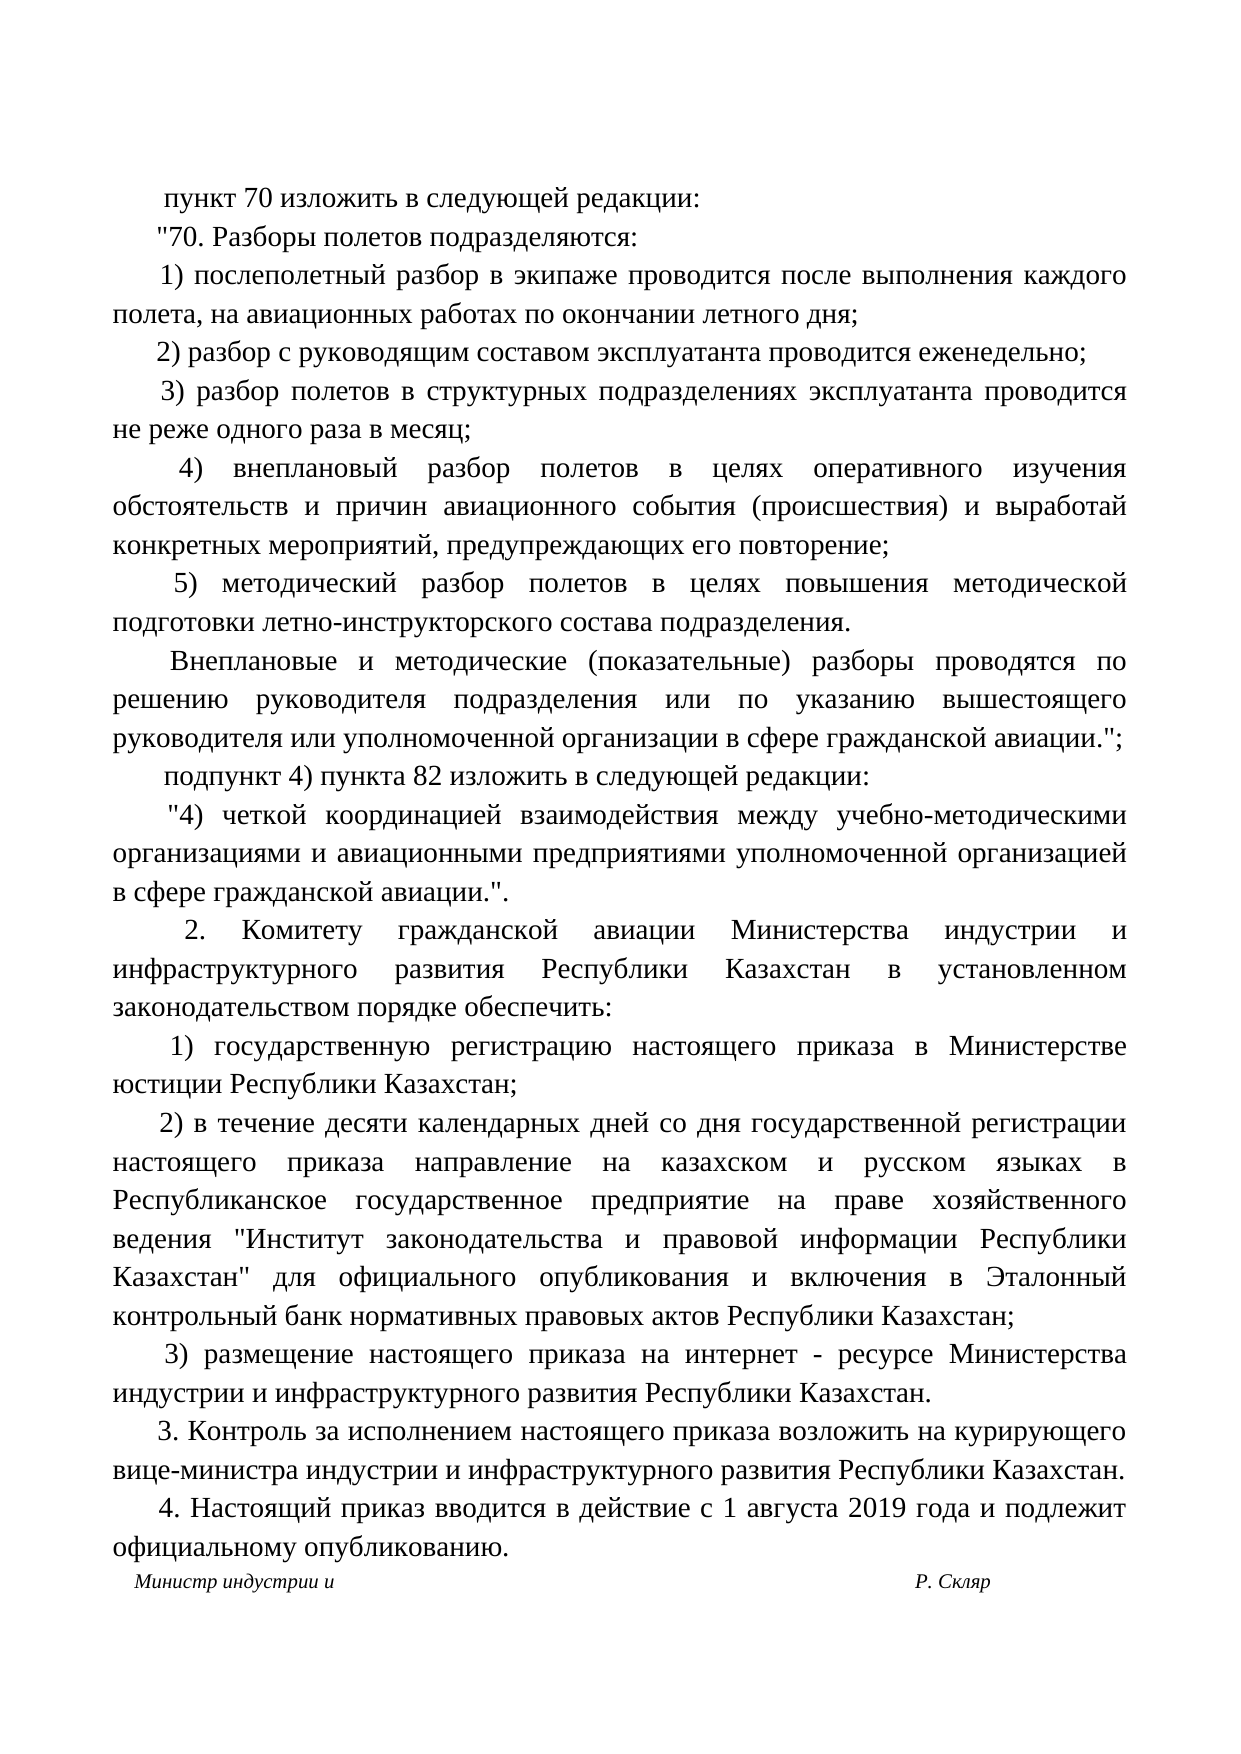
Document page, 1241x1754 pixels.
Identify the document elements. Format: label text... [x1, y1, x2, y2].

text 4. Настоящий приказ вводится в действие с 1 августа 2019 года и подлежит официальному опубликованию. [112, 1491, 1128, 1563]
table_header Р. Скляр [913, 1568, 1240, 1599]
text 2) разбор с руководящим составом эксплуатанта проводится еженедельно; [112, 334, 1128, 368]
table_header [101, 1568, 913, 1599]
text 1) послеполетный разбор в экипаже проводится после выполнения каждого полета, на авиационных работах по окончании летного дня; [112, 257, 1128, 329]
text 2) в течение десяти календарных дней со дня государственной регистрации настоящего приказа направление на казахском и русском языках в Республиканское государственное предприятие на праве хозяйственного ведения "Институт законодательства и правовой информации Республики Казахстан" для официального опубликования и включения в Эталонный контрольный банк нормативных правовых актов Республики Казахстан; [112, 1105, 1128, 1331]
text 3) размещение настоящего приказа на интернет - ресурсе Министерства индустрии и инфраструктурного развития Республики Казахстан. [112, 1336, 1128, 1408]
text 2. Комитету гражданской авиации Министерства индустрии и инфраструктурного развития Республики Казахстан в установленном законодательством порядке обеспечить: [112, 912, 1128, 1023]
text "4) четкой координацией взаимодействия между учебно-методическими организациями и авиационными предприятиями уполномоченной организацией в сфере гражданской авиации.". [112, 797, 1128, 907]
text 1) государственную регистрацию настоящего приказа в Министерстве юстиции Республики Казахстан; [112, 1028, 1128, 1100]
text Внеплановые и методические (показательные) разборы проводятся по решению руководителя подразделения или по указанию вышестоящего руководителя или уполномоченной организации в сфере гражданской авиации."; [112, 643, 1128, 753]
text 3) разбор полетов в структурных подразделениях эксплуатанта проводится не реже одного раза в месяц; [112, 373, 1128, 445]
text 3. Контроль за исполнением настоящего приказа возложить на курирующего вице-министра индустрии и инфраструктурного развития Республики Казахстан. [112, 1413, 1128, 1486]
text "70. Разборы полетов подразделяются: [112, 219, 1128, 252]
text пункт 70 изложить в следующей редакции: [112, 180, 1128, 214]
text подпункт 4) пункта 82 изложить в следующей редакции: [112, 758, 1128, 792]
text 4) внеплановый разбор полетов в целях оперативного изучения обстоятельств и причин авиационного события (происшествия) и выработай конкретных мероприятий, предупреждающих его повторение; [112, 450, 1128, 561]
text 5) методический разбор полетов в целях повышения методической подготовки летно-инструкторского состава подразделения. [112, 566, 1128, 638]
